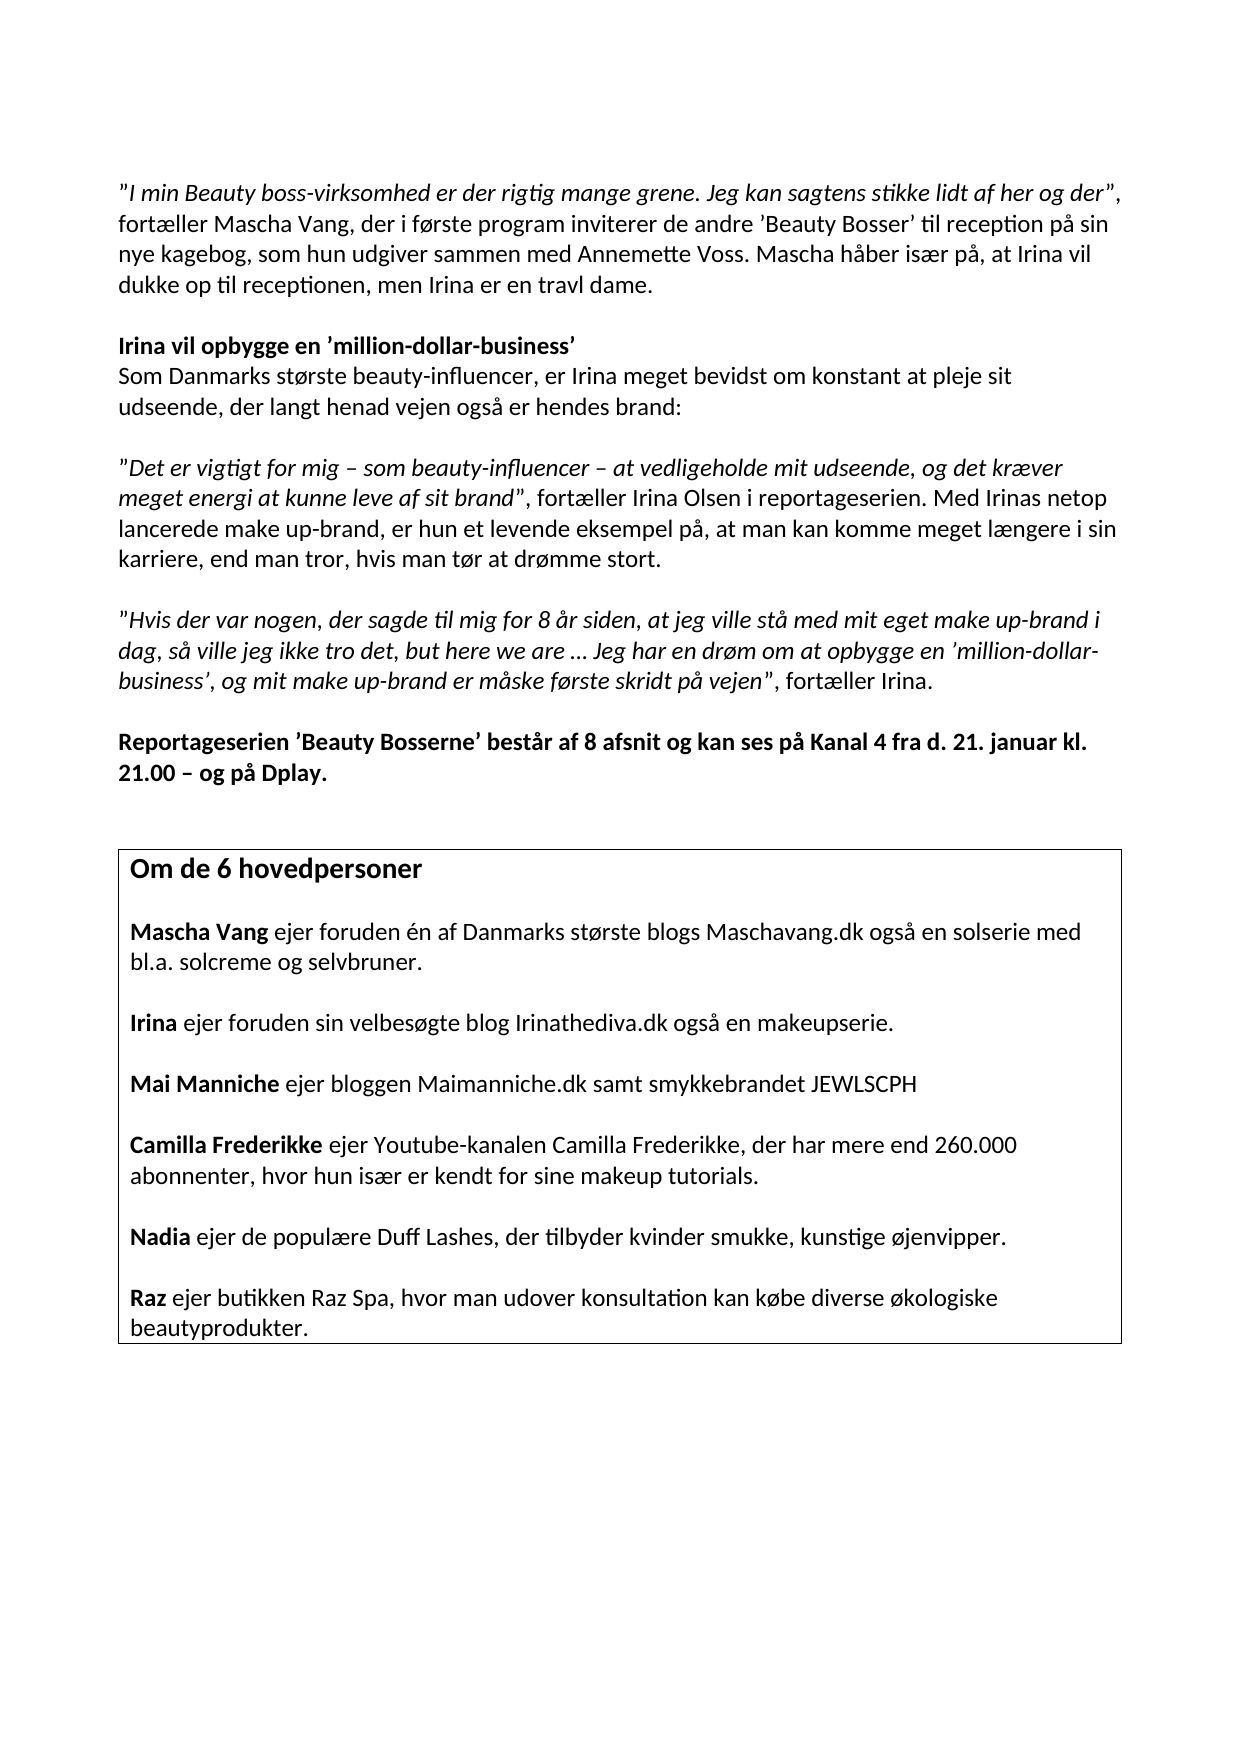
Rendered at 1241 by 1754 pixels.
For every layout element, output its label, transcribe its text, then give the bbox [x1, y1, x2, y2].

text ”I min Beauty boss-virksomhed er der rigtig mange grene. Jeg kan sagtens stikke lidt af her og der”, fortæller Mascha Vang, der i første program inviterer de andre ’Beauty Bosser’ til reception på sin nye kagebog, som hun udgiver sammen med Annemette Voss. Mascha håber især på, at Irina vil dukke op til receptionen, men Irina er en travl dame. [118, 177, 1122, 299]
text Irina vil opbygge en ’million-dollar-business’ [118, 330, 1122, 360]
text Reportageserien ’Beauty Bosserne’ består af 8 afsnit og kan ses på Kanal 4 fra d. 21. januar kl. 21.00 – og på Dplay. [118, 727, 1122, 788]
text ”Hvis der var nogen, der sagde til mig for 8 år siden, at jeg ville stå med mit eget make up-brand i dag, så ville jeg ikke tro det, but here we are … Jeg har en drøm om at opbygge en ’million-dollar-business’, og mit make up-brand er måske første skridt på vejen”, fortæller Irina. [118, 604, 1122, 696]
table_header Om de 6 hovedpersoner Mascha Vang ejer foruden én af Danmarks største blogs Maschavang.dk også en solserie med bl.a. solcreme og selvbruner. Irina ejer foruden sin velbesøgte blog Irinathediva.dk også en makeupserie. Mai Manniche ejer bloggen Maimanniche.dk samt smykkebrandet JEWLSCPH Camilla Frederikke ejer Youtube-kanalen Camilla Frederikke, der har mere end 260.000 abonnenter, hvor hun især er kendt for sine makeup tutorials. Nadia ejer de populære Duff Lashes, der tilbyder kvinder smukke, kunstige øjenvipper. Raz ejer butikken Raz Spa, hvor man udover konsultation kan købe diverse økologiske beautyprodukter. [119, 850, 1121, 1343]
text ”Det er vigtigt for mig – som beauty-influencer – at vedligeholde mit udseende, og det kræver meget energi at kunne leve af sit brand”, fortæller Irina Olsen i reportageserien. Med Irinas netop lancerede make up-brand, er hun et levende eksempel på, at man kan komme meget længere i sin karriere, end man tror, hvis man tør at drømme stort. [118, 452, 1122, 574]
text Som Danmarks største beauty-influencer, er Irina meget bevidst om konstant at pleje sit udseende, der langt henad vejen også er hendes brand: [118, 360, 1122, 421]
